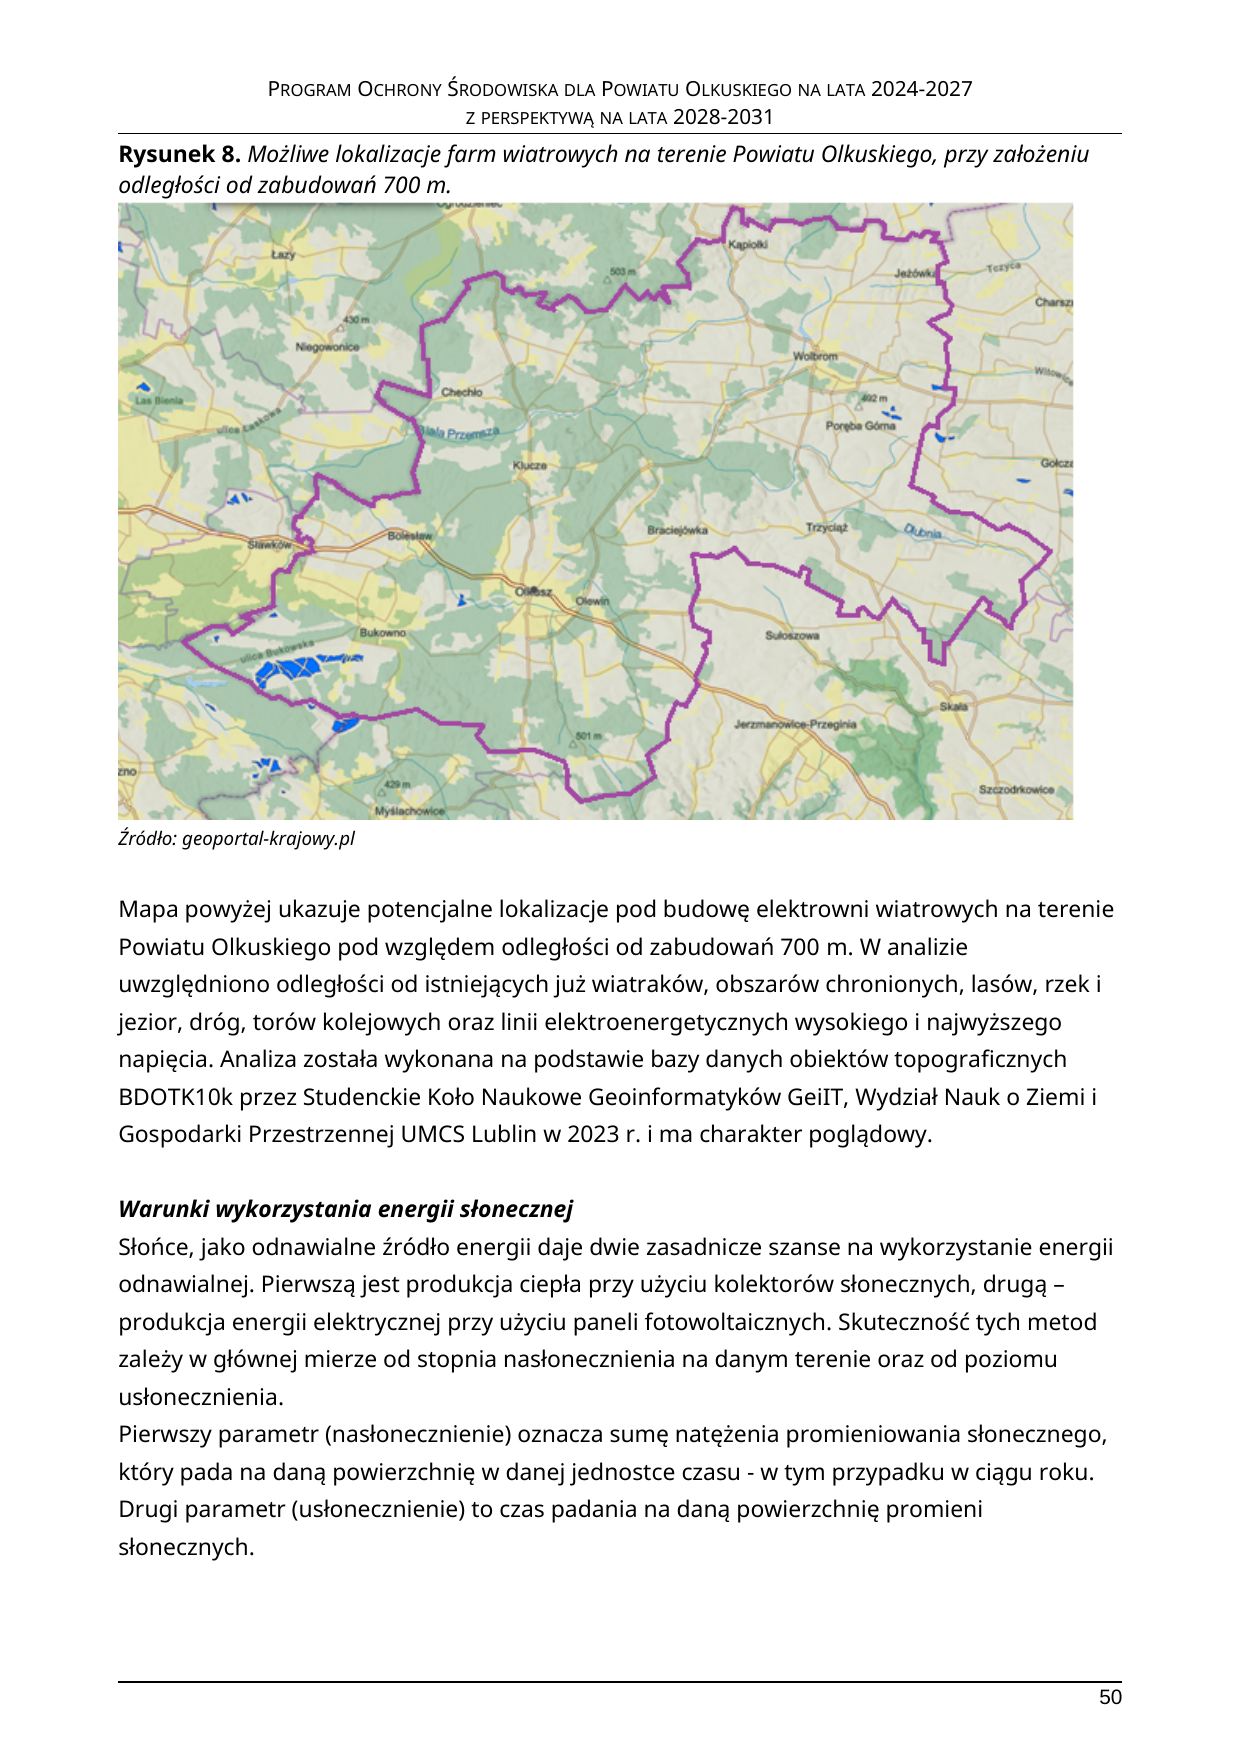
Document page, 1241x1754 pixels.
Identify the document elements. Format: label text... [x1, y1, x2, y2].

text Słońce, jako odnawialne źródło energii daje dwie zasadnicze szanse na wykorzystanie energii odnawialnej. Pierwszą jest produkcja ciepła przy użyciu kolektorów słonecznych, drugą – produkcja energii elektrycznej przy użyciu paneli fotowoltaicznych. Skuteczność tych metod zależy w głównej mierze od stopnia nasłonecznienia na danym terenie oraz od poziomu usłonecznienia. [118, 1231, 1122, 1412]
text Rysunek 8. Możliwe lokalizacje farm wiatrowych na terenie Powiatu Olkuskiego, przy założeniu odległości od zabudowań 700 m. [118, 138, 1122, 201]
text Źródło: geoportal-krajowy.pl [118, 825, 1122, 851]
text Mapa powyżej ukazuje potencjalne lokalizacje pod budowę elektrowni wiatrowych na terenie Powiatu Olkuskiego pod względem odległości od zabudowań 700 m. W analizie uwzględniono odległości od istniejących już wiatraków, obszarów chronionych, lasów, rzek i jezior, dróg, torów kolejowych oraz linii elektroenergetycznych wysokiego i najwyższego napięcia. Analiza została wykonana na podstawie bazy danych obiektów topograficznych BDOTK10k przez Studenckie Koło Naukowe Geoinformatyków GeiIT, Wydział Nauk o Ziemi i Gospodarki Przestrzennej UMCS Lublin w 2023 r. i ma charakter poglądowy. [118, 893, 1122, 1149]
text Warunki wykorzystania energii słonecznej [118, 1193, 1122, 1224]
text Pierwszy parametr (nasłonecznienie) oznacza sumę natężenia promieniowania słonecznego, który pada na daną powierzchnię w danej jednostce czasu - w tym przypadku w ciągu roku. Drugi parametr (usłonecznienie) to czas padania na daną powierzchnię promieni słonecznych. [118, 1418, 1122, 1562]
picture [118, 200, 1075, 820]
